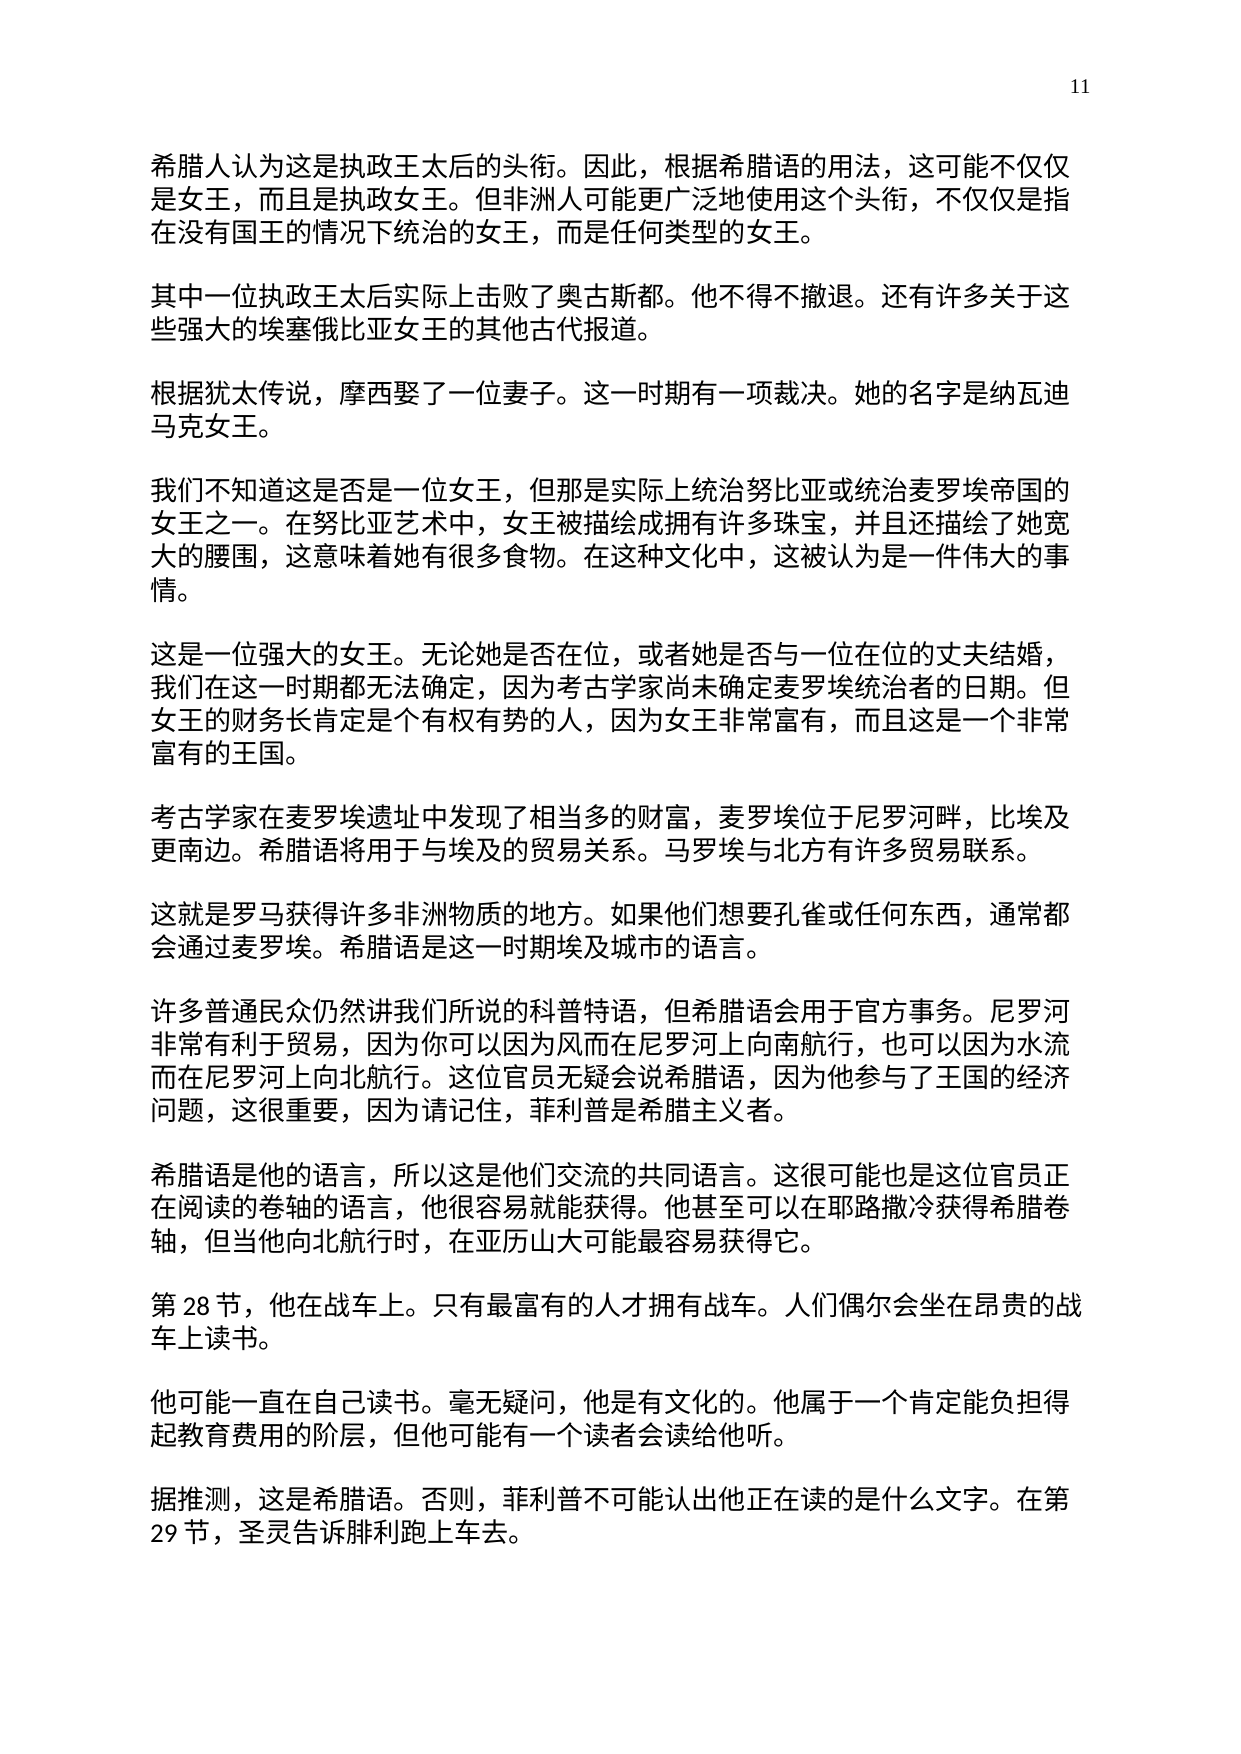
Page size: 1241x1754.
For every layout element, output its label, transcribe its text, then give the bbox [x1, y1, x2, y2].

text 第28节，他在战车上。只有最富有的人才拥有战车。人们偶尔会坐在昂贵的战车上读书。 [150, 1289, 1090, 1355]
text 这就是罗马获得许多非洲物质的地方。如果他们想要孔雀或任何东西，通常都会通过麦罗埃。希腊语是这一时期埃及城市的语言。 [150, 898, 1090, 964]
text 考古学家在麦罗埃遗址中发现了相当多的财富，麦罗埃位于尼罗河畔，比埃及更南边。希腊语将用于与埃及的贸易关系。马罗埃与北方有许多贸易联系。 [150, 801, 1090, 867]
text 根据犹太传说，摩西娶了一位妻子。这一时期有一项裁决。她的名字是纳瓦迪马克女王。 [150, 377, 1090, 443]
text 希腊人认为这是执政王太后的头衔。因此，根据希腊语的用法，这可能不仅仅是女王，而且是执政女王。但非洲人可能更广泛地使用这个头衔，不仅仅是指在没有国王的情况下统治的女王，而是任何类型的女王。 [150, 150, 1090, 249]
text 据推测，这是希腊语。否则，菲利普不可能认出他正在读的是什么文字。在第 29 节，圣灵告诉腓利跑上车去。 [150, 1483, 1090, 1549]
text 希腊语是他的语言，所以这是他们交流的共同语言。这很可能也是这位官员正在阅读的卷轴的语言，他很容易就能获得。他甚至可以在耶路撒冷获得希腊卷轴，但当他向北航行时，在亚历山大可能最容易获得它。 [150, 1159, 1090, 1258]
text 我们不知道这是否是一位女王，但那是实际上统治努比亚或统治麦罗埃帝国的女王之一。在努比亚艺术中，女王被描绘成拥有许多珠宝，并且还描绘了她宽大的腰围，这意味着她有很多食物。在这种文化中，这被认为是一件伟大的事情。 [150, 474, 1090, 607]
text 许多普通民众仍然讲我们所说的科普特语，但希腊语会用于官方事务。尼罗河非常有利于贸易，因为你可以因为风而在尼罗河上向南航行，也可以因为水流而在尼罗河上向北航行。这位官员无疑会说希腊语，因为他参与了王国的经济问题，这很重要，因为请记住，菲利普是希腊主义者。 [150, 995, 1090, 1127]
text 他可能一直在自己读书。毫无疑问，他是有文化的。他属于一个肯定能负担得起教育费用的阶层，但他可能有一个读者会读给他听。 [150, 1386, 1090, 1452]
text 这是一位强大的女王。无论她是否在位，或者她是否与一位在位的丈夫结婚，我们在这一时期都无法确定，因为考古学家尚未确定麦罗埃统治者的日期。但女王的财务长肯定是个有权有势的人，因为女王非常富有，而且这是一个非常富有的王国。 [150, 638, 1090, 770]
text 其中一位执政王太后实际上击败了奥古斯都。他不得不撤退。还有许多关于这些强大的埃塞俄比亚女王的其他古代报道。 [150, 280, 1090, 346]
